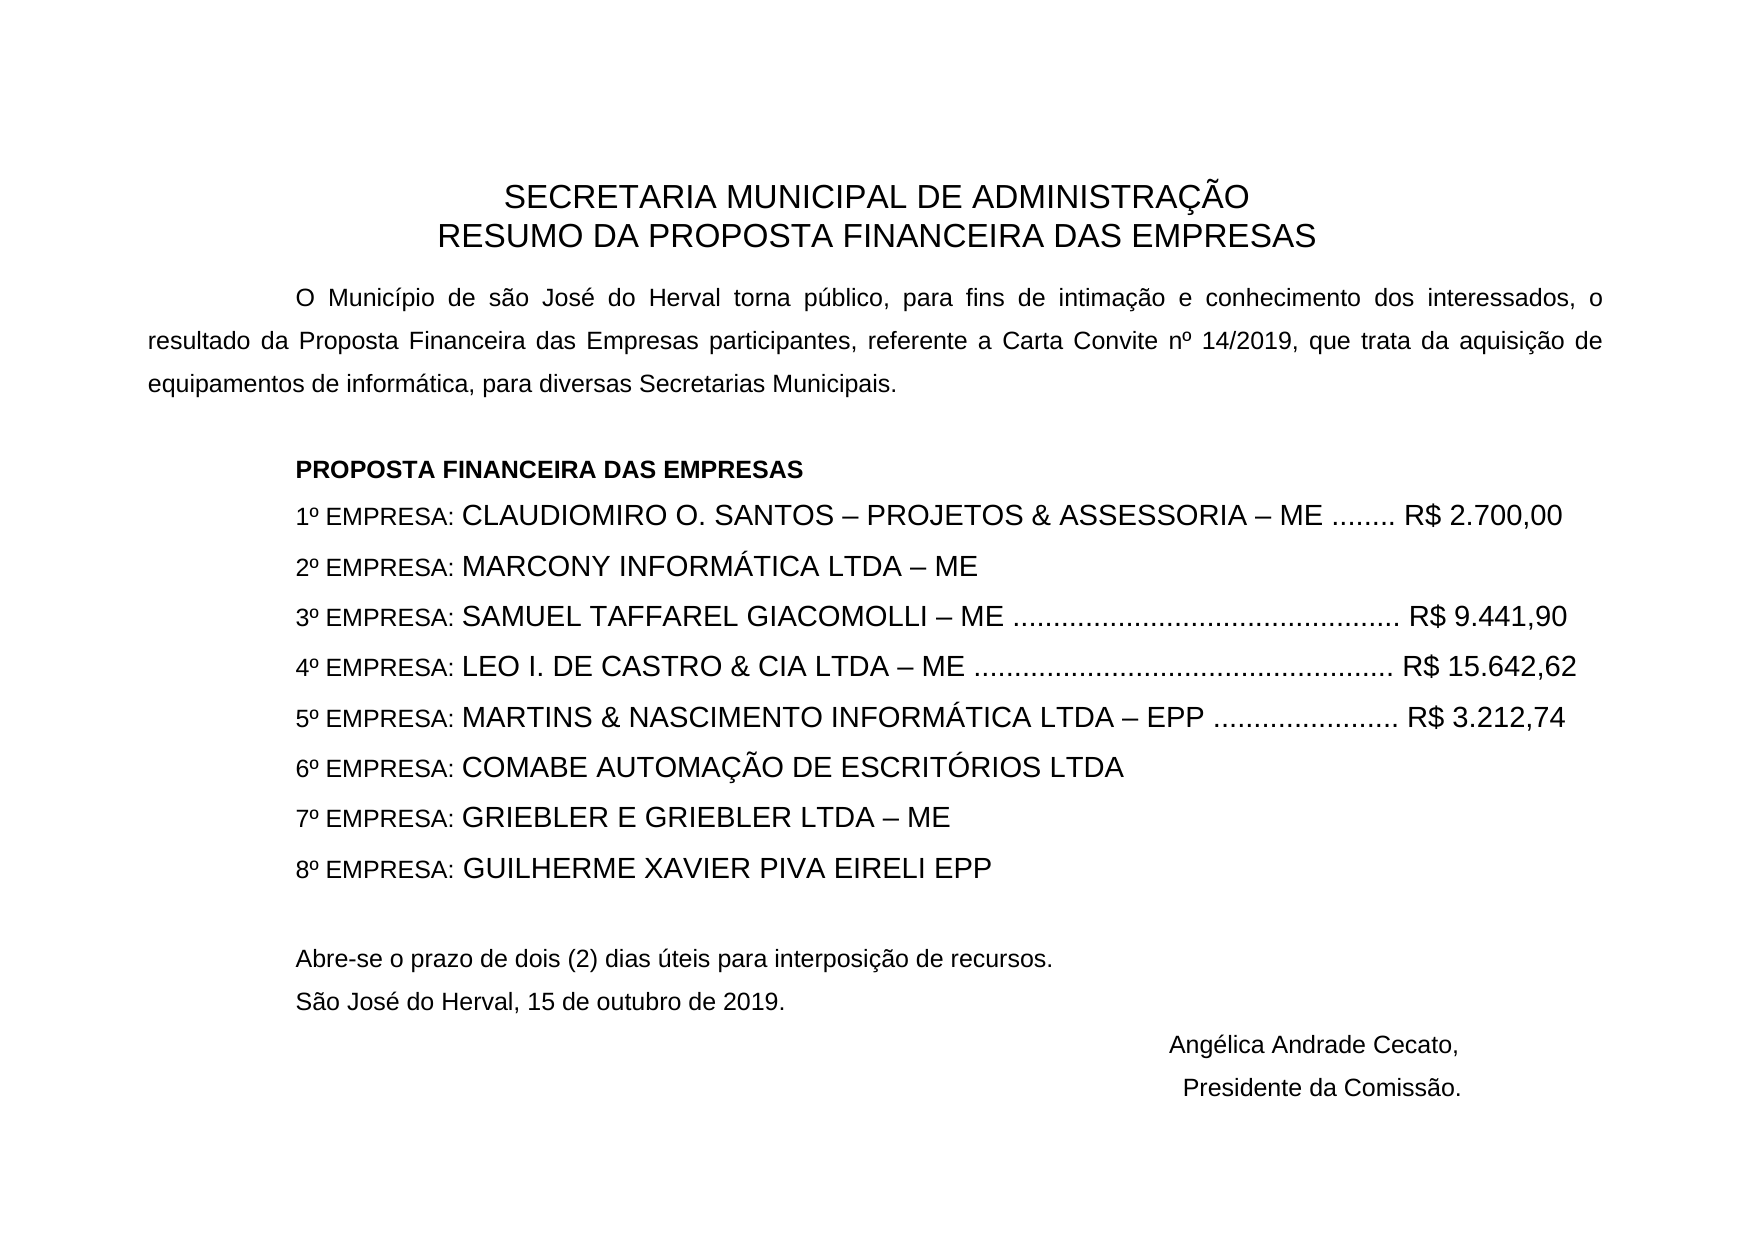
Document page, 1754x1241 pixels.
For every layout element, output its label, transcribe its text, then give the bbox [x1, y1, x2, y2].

text Presidente da Comissão. [148, 1073, 1606, 1102]
text Angélica Andrade Cecato, [148, 1030, 1606, 1059]
text 8º EMPRESA: GUILHERME XAVIER PIVA EIRELI EPP [148, 851, 1606, 884]
text São José do Herval, 15 de outubro de 2019. [148, 987, 1606, 1016]
text 4º EMPRESA: LEO I. DE CASTRO & CIA LTDA – ME .................................................... R$ 15.642,62 [148, 649, 1606, 683]
text Abre-se o prazo de dois (2) dias úteis para interposição de recursos. [148, 944, 1606, 973]
text RESUMO DA PROPOSTA FINANCEIRA DAS EMPRESAS [148, 216, 1606, 254]
text 2º EMPRESA: MARCONY INFORMÁTICA LTDA – ME [148, 549, 1606, 582]
text 6º EMPRESA: COMABE AUTOMAÇÃO DE ESCRITÓRIOS LTDA [148, 750, 1606, 783]
text 5º EMPRESA: MARTINS & NASCIMENTO INFORMÁTICA LTDA – EPP ....................... R$ 3.212,74 [148, 700, 1606, 733]
text O Município de são José do Herval torna público, para fins de intimação e conhecimento dos interessados, o resultado da Proposta Financeira das Empresas participantes, referente a Carta Convite nº 14/2019, que trata da aquisição de equipamentos de informática, para diversas Secretarias Municipais. [148, 283, 1606, 398]
text 3º EMPRESA: SAMUEL TAFFAREL GIACOMOLLI – ME ................................................ R$ 9.441,90 [148, 599, 1606, 633]
text 1º EMPRESA: CLAUDIOMIRO O. SANTOS – PROJETOS & ASSESSORIA – ME ........ R$ 2.700,00 [148, 498, 1606, 532]
text 7º EMPRESA: GRIEBLER E GRIEBLER LTDA – ME [148, 800, 1606, 834]
text SECRETARIA MUNICIPAL DE ADMINISTRAÇÃO [148, 177, 1606, 216]
text PROPOSTA FINANCEIRA DAS EMPRESAS [148, 455, 1606, 484]
